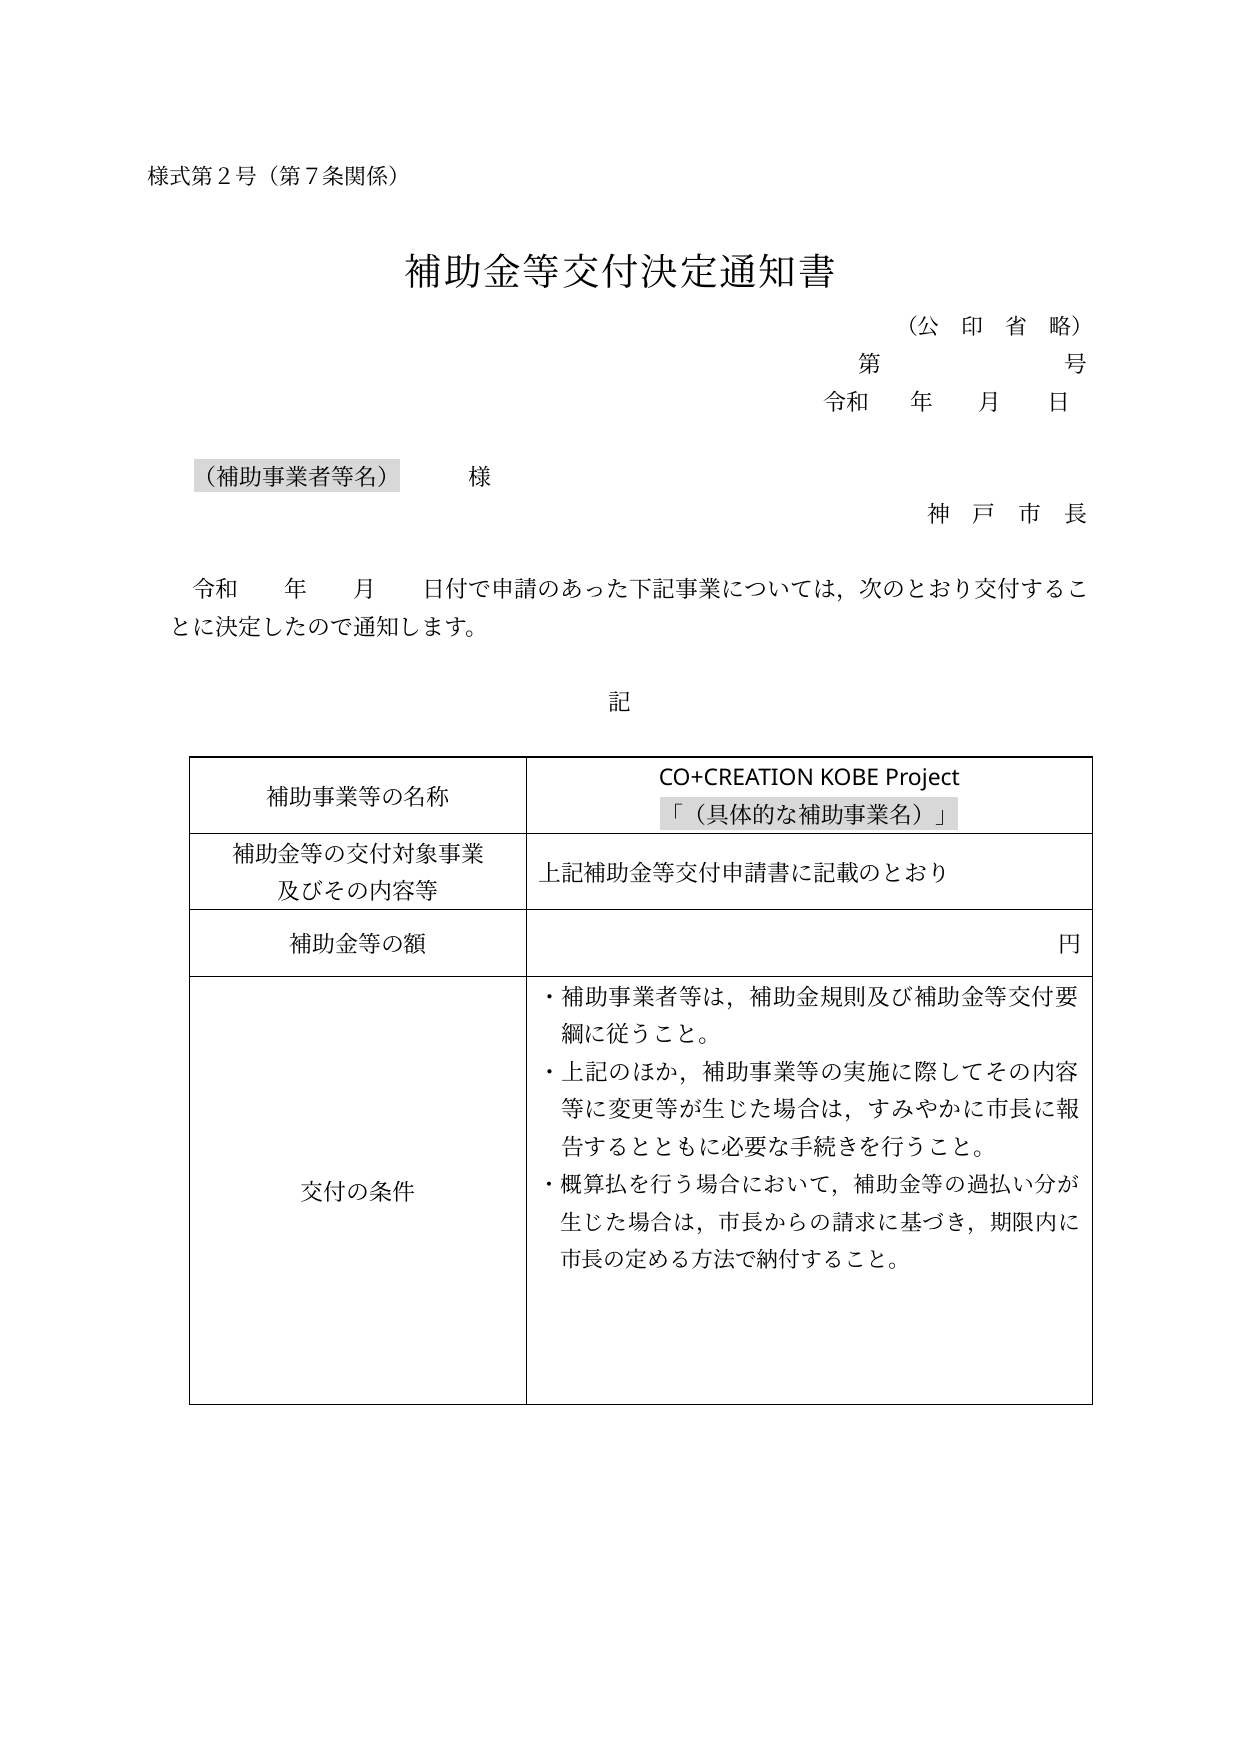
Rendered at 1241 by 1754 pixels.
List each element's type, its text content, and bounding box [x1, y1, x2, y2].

text （補助事業者等名） 様 [148, 456, 1092, 494]
text 令和 年 月 日 [148, 381, 1092, 419]
table_header 補助事業等の名称 [190, 758, 526, 832]
text 記 [148, 681, 1092, 719]
text 神 戸 市 長 [148, 494, 1092, 531]
table_cell 交付の条件 [190, 977, 526, 1404]
text （公 印 省 略） [148, 306, 1092, 344]
table_cell 上記補助金等交付申請書に記載のとおり [527, 834, 1092, 908]
text 令和 年 月 日付で申請のあった下記事業については，次のとおり交付することに決定したので通知します。 [169, 569, 1092, 644]
table_header CO+CREATION KOBE Project 「（具体的な補助事業名）」 [527, 758, 1092, 832]
table_cell ・補助事業者等は，補助金規則及び補助金等交付要綱に従うこと。 ・上記のほか，補助事業等の実施に際してその内容等に変更等が生じた場合は，すみやかに市長に報告するとともに必要な手続きを行うこと。 ・概算払を行う場合において，補助金等の過払い分が生じた場合は，市長からの請求に基づき，期限内に市長の定める方法で納付すること。 [527, 977, 1092, 1404]
text 補助金等交付決定通知書 [148, 231, 1092, 306]
table_cell 補助金等の交付対象事業 及びその内容等 [190, 834, 526, 908]
table_cell 補助金等の額 [190, 910, 526, 976]
table_cell 円 [527, 910, 1092, 976]
text 第 号 [148, 344, 1092, 381]
text 様式第２号（第７条関係） [148, 156, 1092, 194]
